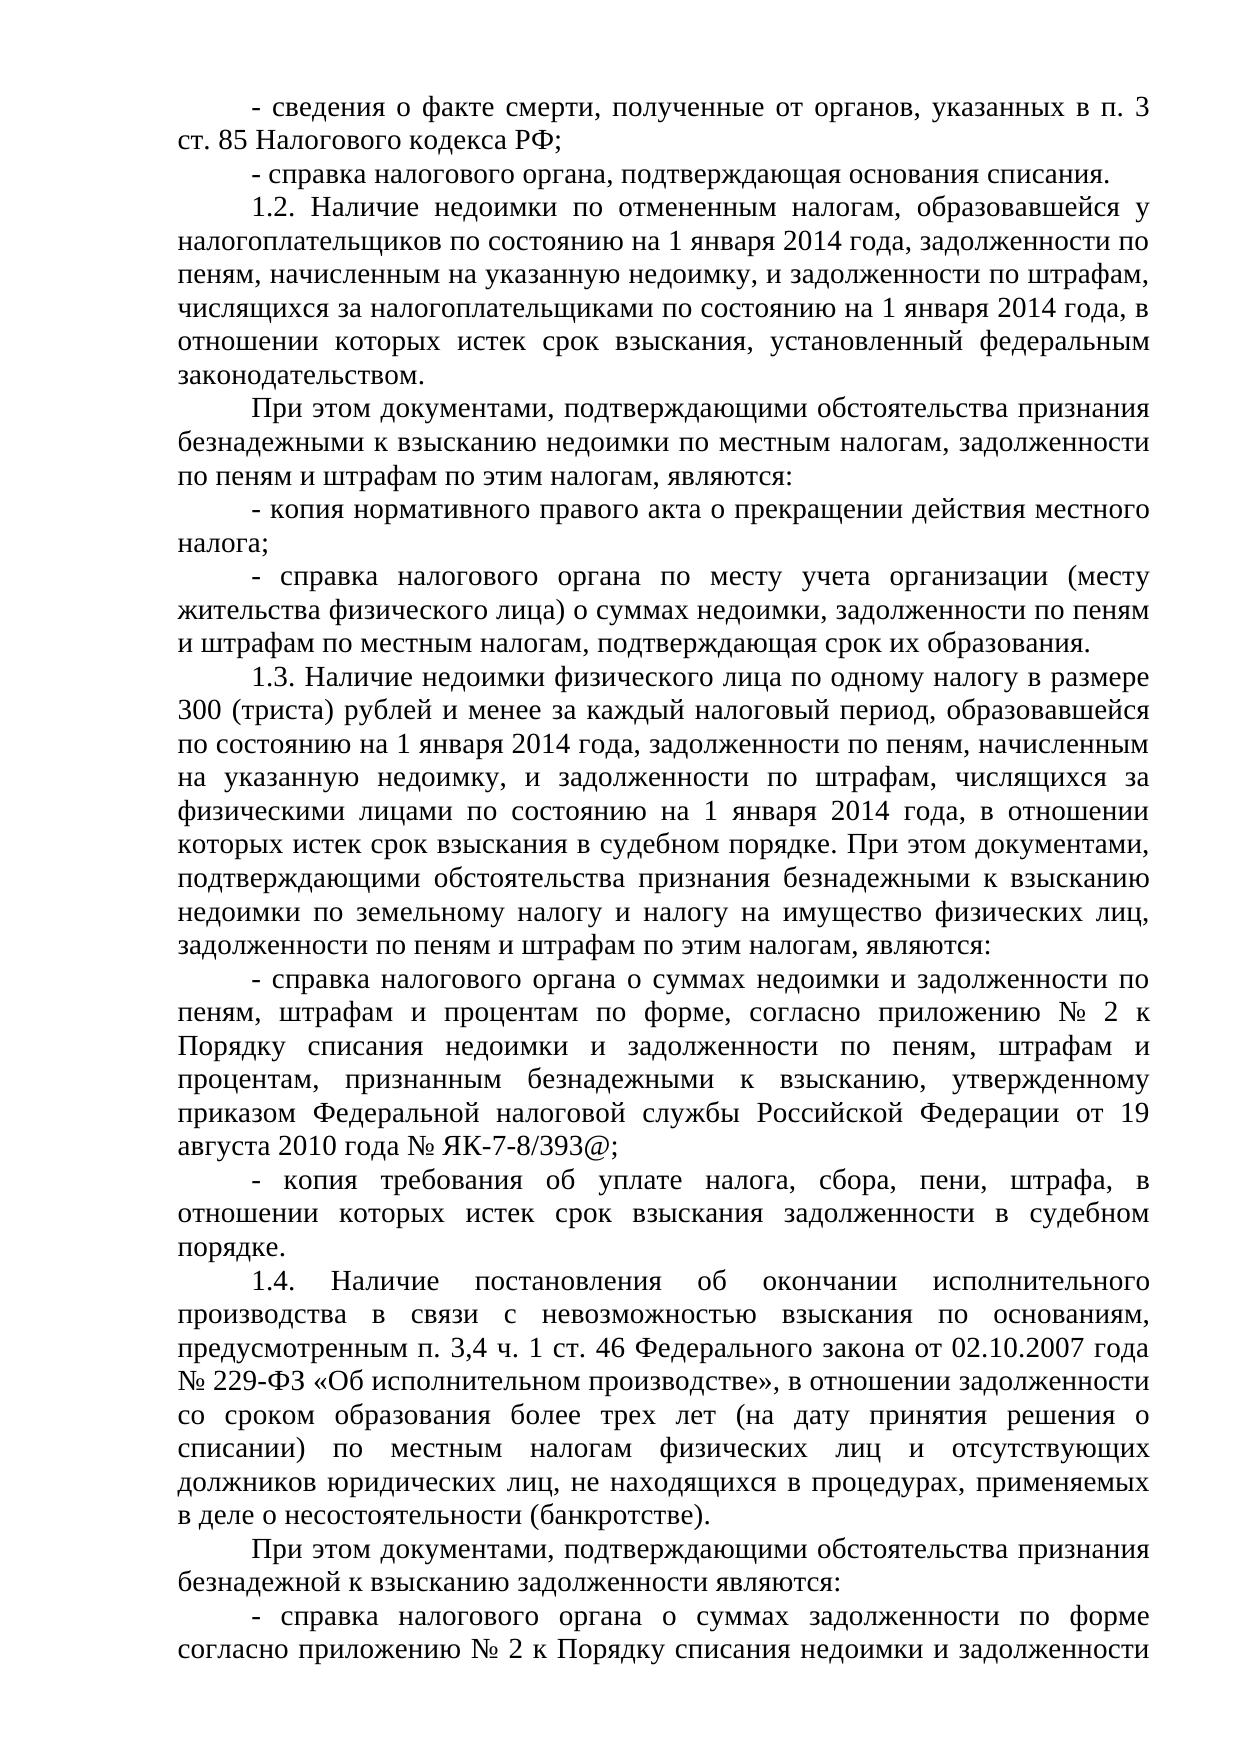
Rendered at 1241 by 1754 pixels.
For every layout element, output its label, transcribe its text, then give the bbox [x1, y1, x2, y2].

text - копия нормативного правого акта о прекращении действия местного налога; [177, 491, 1152, 558]
text - справка налогового органа по месту учета организации (месту жительства физического лица) о суммах недоимки, задолженности по пеням и штрафам по местным налогам, подтверждающая срок их образования. [177, 558, 1152, 659]
text 1.4. Наличие постановления об окончании исполнительного производства в связи с невозможностью взыскания по основаниям, предусмотренным п. 3,4 ч. 1 ст. 46 Федерального закона от 02.10.2007 года № 229-ФЗ «Об исполнительном производстве», в отношении задолженности со сроком образования более трех лет (на дату принятия решения о списании) по местным налогам физических лиц и отсутствующих должников юридических лиц, не находящихся в процедурах, применяемых в деле о несостоятельности (банкротстве). [177, 1263, 1152, 1531]
text При этом документами, подтверждающими обстоятельства признания безнадежными к взысканию недоимки по местным налогам, задолженности по пеням и штрафам по этим налогам, являются: [177, 391, 1152, 491]
text При этом документами, подтверждающими обстоятельства признания безнадежной к взысканию задолженности являются: [177, 1531, 1152, 1598]
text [177, 1598, 1152, 1665]
text - сведения о факте смерти, полученные от органов, указанных в п. 3 ст. 85 Налогового кодекса РФ; [177, 89, 1152, 156]
text 1.2. Наличие недоимки по отмененным налогам, образовавшейся у налогоплательщиков по состоянию на 1 января 2014 года, задолженности по пеням, начисленным на указанную недоимку, и задолженности по штрафам, числящихся за налогоплательщиками по состоянию на 1 января 2014 года, в отношении которых истек срок взыскания, установленный федеральным законодательством. [177, 189, 1152, 391]
text - справка налогового органа, подтверждающая основания списания. [177, 156, 1152, 189]
text - справка налогового органа о суммах недоимки и задолженности по пеням, штрафам и процентам по форме, согласно приложению № 2 к Порядку списания недоимки и задолженности по пеням, штрафам и процентам, признанным безнадежными к взысканию, утвержденному приказом Федеральной налоговой службы Российской Федерации от 19 августа 2010 года № ЯК-7-8/393@; [177, 961, 1152, 1162]
text - копия требования об уплате налога, сбора, пени, штрафа, в отношении которых истек срок взыскания задолженности в судебном порядке. [177, 1162, 1152, 1263]
text 1.3. Наличие недоимки физического лица по одному налогу в размере 300 (триста) рублей и менее за каждый налоговый период, образовавшейся по состоянию на 1 января 2014 года, задолженности по пеням, начисленным на указанную недоимку, и задолженности по штрафам, числящихся за физическими лицами по состоянию на 1 января 2014 года, в отношении которых истек срок взыскания в судебном порядке. При этом документами, подтверждающими обстоятельства признания безнадежными к взысканию недоимки по земельному налогу и налогу на имущество физических лиц, задолженности по пеням и штрафам по этим налогам, являются: [177, 659, 1152, 961]
